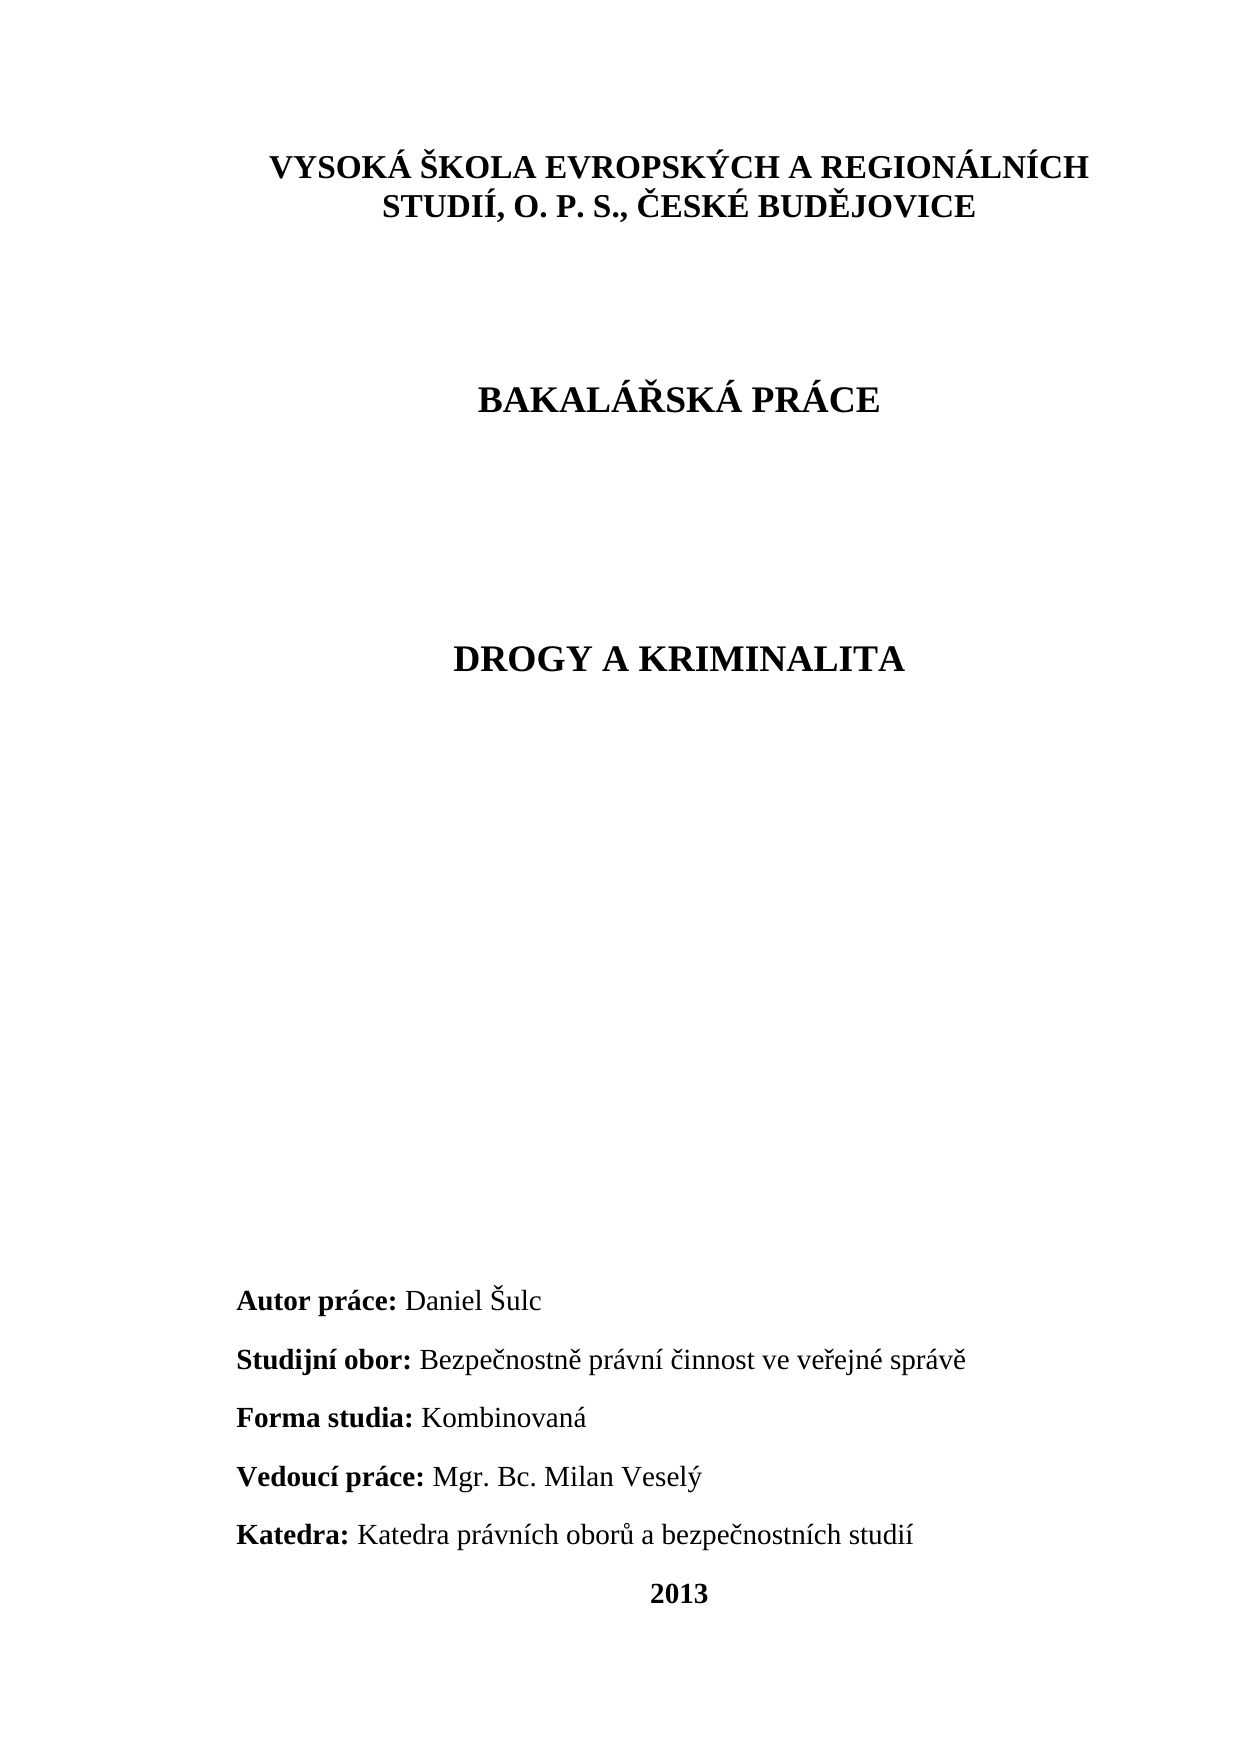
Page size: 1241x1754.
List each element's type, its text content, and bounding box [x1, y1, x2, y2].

text Katedra: Katedra právních oborů a bezpečnostních studií [236, 1517, 1122, 1551]
text Autor práce: Daniel Šulc [236, 1283, 1122, 1317]
text BAKALÁŘSKÁ PRÁCE [236, 378, 1122, 421]
text DROGY A KRIMINALITA [236, 636, 1122, 679]
text STUDIÍ, O. P. S., ČESKÉ BUDĚJOVICE [236, 186, 1122, 224]
text Vedoucí práce: Mgr. Bc. Milan Veselý [236, 1459, 1122, 1492]
text Studijní obor: Bezpečnostně právní činnost ve veřejné správě [236, 1342, 1122, 1375]
text 2013 [236, 1576, 1122, 1609]
text VYSOKÁ ŠKOLA EVROPSKÝCH A REGIONÁLNÍCH [236, 148, 1122, 186]
text Forma studia: Kombinovaná [236, 1400, 1122, 1434]
